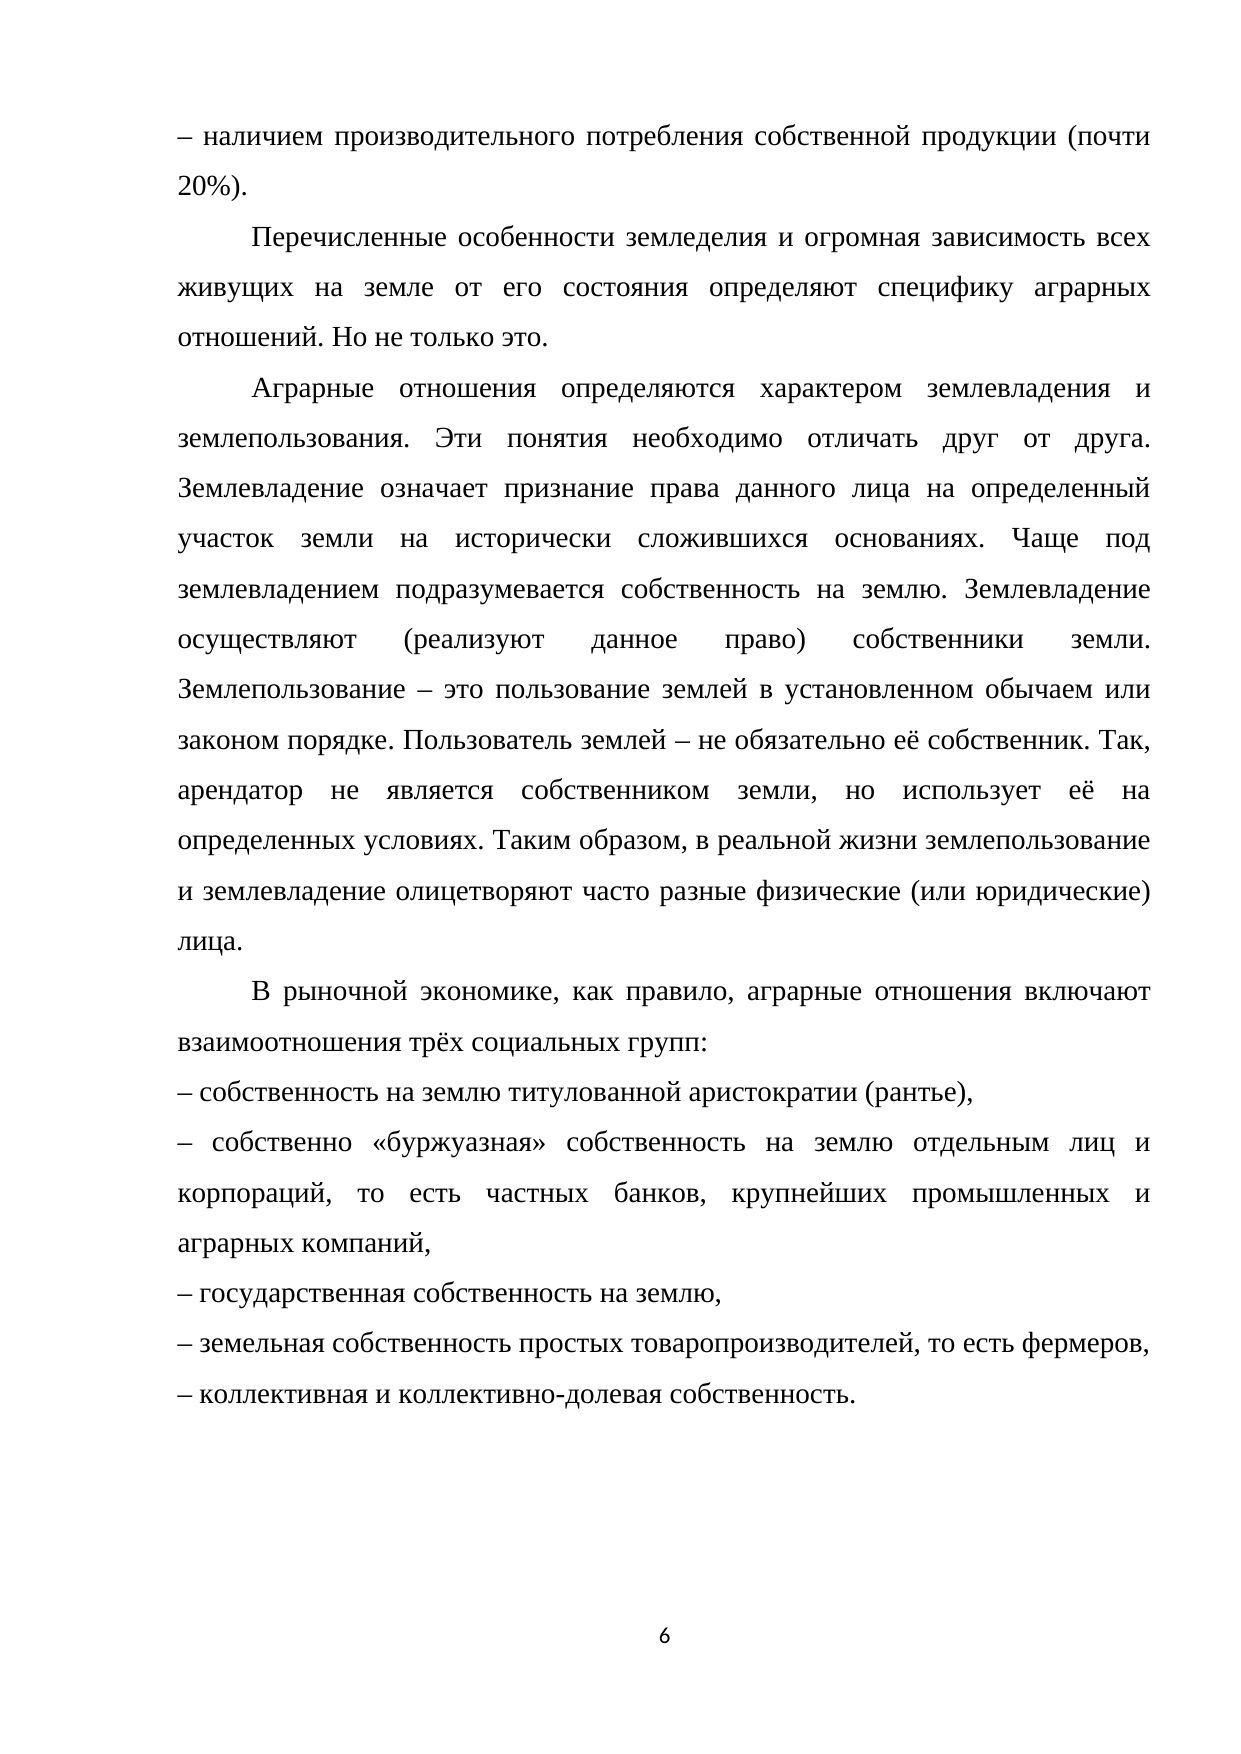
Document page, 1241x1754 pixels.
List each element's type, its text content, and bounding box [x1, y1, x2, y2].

text – земельная собственность простых товаропроизводителей, то есть фермеров, [177, 1326, 1152, 1359]
text – государственная собственность на землю, [177, 1275, 1152, 1309]
text Перечисленные особенности земледелия и огромная зависимость всех живущих на земле от его состояния определяют специфику аграрных отношений. Но не только это. [177, 219, 1152, 353]
text В рыночной экономике, как правило, аграрные отношения включают взаимоотношения трёх социальных групп: [177, 973, 1152, 1057]
text – коллективная и коллективно-долевая собственность. [177, 1376, 1152, 1409]
text Аграрные отношения определяются характером землевладения и землепользования. Эти понятия необходимо отличать друг от друга. Землевладение означает признание права данного лица на определенный участок земли на исторически сложившихся основаниях. Чаще под землевладением подразумевается собственность на землю. Землевладение осуществляют (реализуют данное право) собственники земли. Землепользование – это пользование землей в установленном обычаем или законом порядке. Пользователь землей – не обязательно её собственник. Так, арендатор не является собственником земли, но использует её на определенных условиях. Таким образом, в реальной жизни землепользование и землевладение олицетворяют часто разные физические (или юридические) лица. [177, 370, 1152, 957]
text – собственность на землю титулованной аристократии (рантье), [177, 1074, 1152, 1108]
text – наличием производительного потребления собственной продукции (почти 20%). [177, 118, 1152, 202]
text – собственно «буржуазная» собственность на землю отдельным лиц и корпораций, то есть частных банков, крупнейших промышленных и аграрных компаний, [177, 1124, 1152, 1258]
